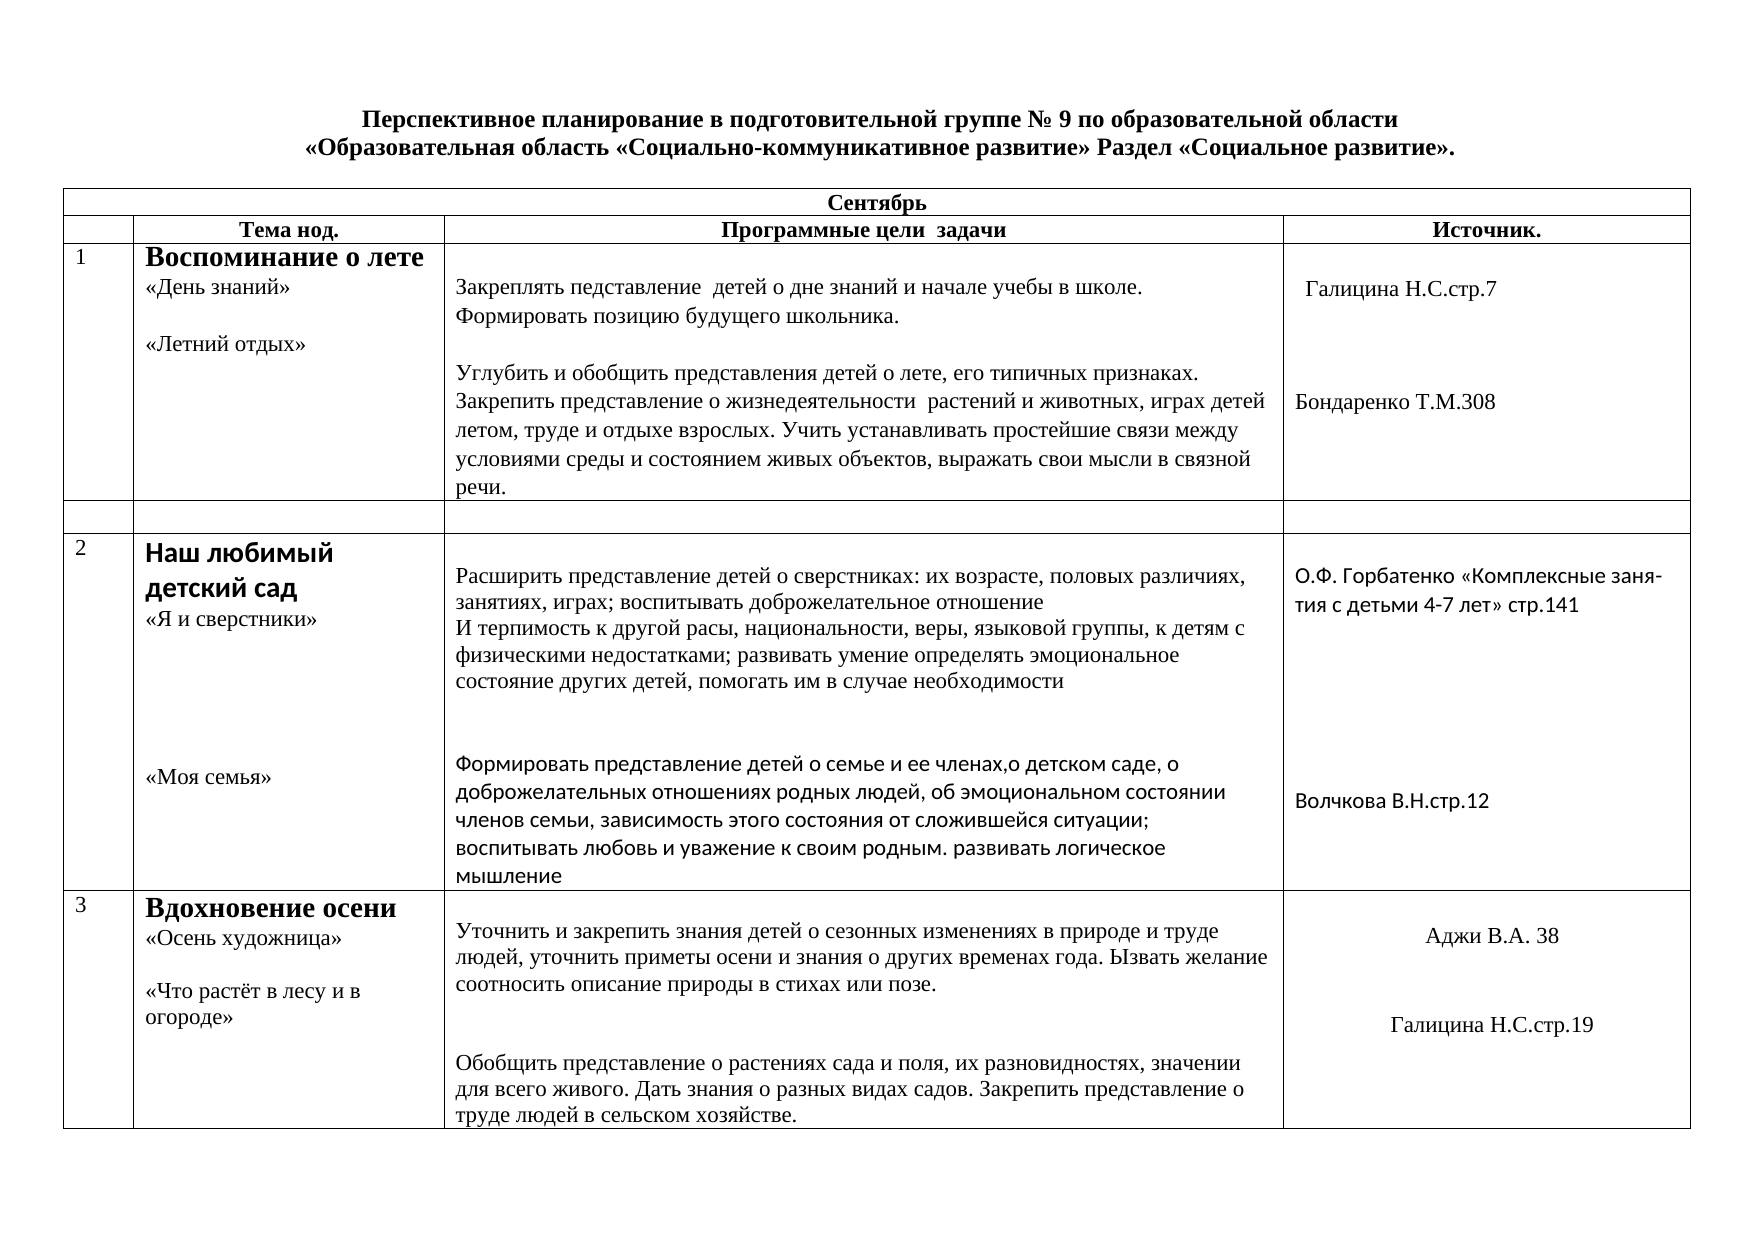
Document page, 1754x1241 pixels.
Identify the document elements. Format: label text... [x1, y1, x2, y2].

table_cell 2 [64, 534, 133, 889]
table_cell Вдохновение осени «Осень художница» «Что растёт в лесу и в огороде» [134, 891, 444, 1128]
table_cell 1 [64, 244, 133, 500]
table_cell [64, 216, 133, 242]
table_cell Аджи В.А. 38 Галицина Н.С.стр.19 [1284, 891, 1690, 1128]
table_cell Наш любимый детский сад «Я и сверстники» «Моя семья» [134, 534, 444, 889]
table_cell 3 [64, 891, 133, 1128]
table_cell Источник. [1284, 216, 1690, 242]
table_cell [1284, 501, 1690, 533]
table_cell Уточнить и закрепить знания детей о сезонных изменениях в природе и труде людей, уточнить приметы осени и знания о других временах года. Ызвать желание соотносить описание природы в стихах или позе. Обобщить представление о растениях сада и поля, их разновидностях, значении для всего живого. Дать знания о разных видах садов. Закрепить представление о труде людей в сельском хозяйстве. [445, 891, 1283, 1128]
table_cell Галицина Н.С.стр.7 Бондаренко Т.М.308 [1284, 244, 1690, 500]
table_cell Программные цели задачи [445, 216, 1283, 242]
table_cell Расширить представление детей о сверстниках: их возрасте, половых различиях, занятиях, играх; воспитывать доброжелательное отношение И терпимость к другой расы, национальности, веры, языковой группы, к детям с физическими недостатками; развивать умение определять эмоциональное состояние других детей, помогать им в случае необходимости Формировать представление детей о семье и ее членах,о детском саде, о доброжелательных отношениях родных людей, об эмоциональном состоянии членов семьи, зависимость этого состояния от сложившейся ситуации; воспитывать любовь и уважение к своим родным. развивать логическое мышление [445, 534, 1283, 889]
table_cell Закреплять педставление детей о дне знаний и начале учебы в школе. Формировать позицию будущего школьника. Углубить и обобщить представления детей о лете, его типичных признаках. Закрепить представление о жизнедеятельности растений и животных, играх детей летом, труде и отдыхе взрослых. Учить устанавливать простейшие связи между условиями среды и состоянием живых объектов, выражать свои мысли в связной речи. [445, 244, 1283, 500]
table_header Сентябрь [64, 189, 1690, 215]
table_cell [445, 501, 1283, 533]
table_cell [134, 501, 444, 533]
text Перспективное планирование в подготовительной группе № 9 по образовательной области [81, 104, 1679, 132]
table_cell О.Ф. Горбатенко «Комплексные занятия с детьми 4-7 лет» стр.141 Волчкова В.Н.стр.12 [1284, 534, 1690, 889]
table_cell [64, 501, 133, 533]
table_cell Воспоминание о лете «День знаний» «Летний отдых» [134, 244, 444, 500]
table_cell Тема нод. [134, 216, 444, 242]
text «Образовательная область «Социально-коммуникативное развитие» Раздел «Социальное развитие». [81, 132, 1679, 161]
